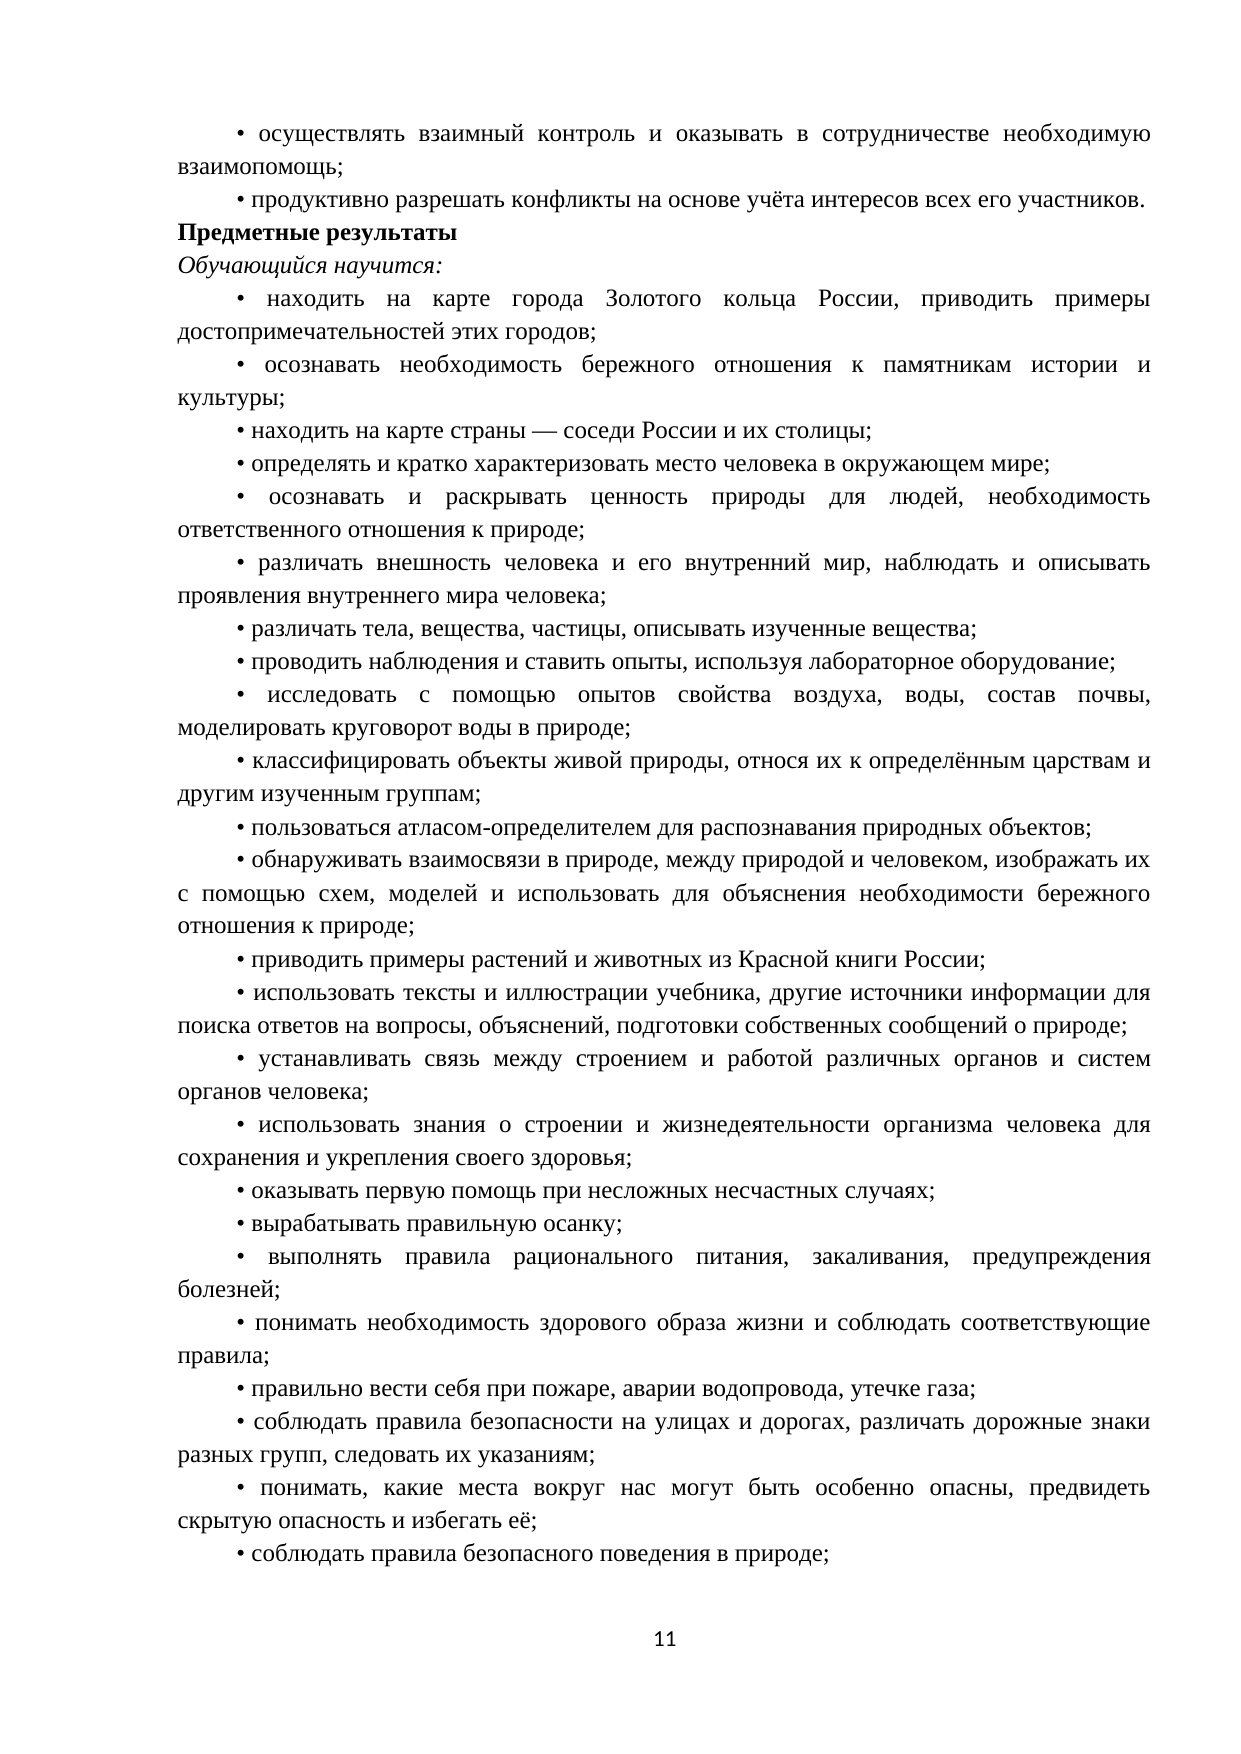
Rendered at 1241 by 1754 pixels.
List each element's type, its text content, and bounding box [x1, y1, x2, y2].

text • правильно вести себя при пожаре, аварии водопровода, утечке газа; [177, 1373, 1152, 1402]
text • понимать, какие места вокруг нас могут быть особенно опасны, предвидеть скрытую опасность и избегать её; [177, 1472, 1152, 1534]
text • осознавать и раскрывать ценность природы для людей, необходимость ответственного отношения к природе; [177, 481, 1152, 543]
text • пользоваться атласом-определителем для распознавания природных объектов; [177, 812, 1152, 840]
text • находить на карте страны — соседи России и их столицы; [177, 415, 1152, 444]
text • соблюдать правила безопасности на улицах и дорогах, различать дорожные знаки разных групп, следовать их указаниям; [177, 1406, 1152, 1468]
text • вырабатывать правильную осанку; [177, 1208, 1152, 1237]
text • выполнять правила рационального питания, закаливания, предупреждения болезней; [177, 1241, 1152, 1303]
text • осознавать необходимость бережного отношения к памятникам истории и культуры; [177, 349, 1152, 411]
text • использовать знания о строении и жизнедеятельности организма человека для сохранения и укрепления своего здоровья; [177, 1109, 1152, 1171]
text • проводить наблюдения и ставить опыты, используя лабораторное оборудование; [177, 646, 1152, 675]
text • оказывать первую помощь при несложных несчастных случаях; [177, 1175, 1152, 1203]
text • устанавливать связь между строением и работой различных органов и систем органов человека; [177, 1043, 1152, 1104]
text • использовать тексты и иллюстрации учебника, другие источники информации для поиска ответов на вопросы, объяснений, подготовки собственных сообщений о природе; [177, 977, 1152, 1038]
text • приводить примеры растений и животных из Красной книги России; [177, 944, 1152, 972]
text • различать внешность человека и его внутренний мир, наблюдать и описывать проявления внутреннего мира человека; [177, 547, 1152, 609]
text • продуктивно разрешать конфликты на основе учёта интересов всех его участников. [177, 184, 1152, 213]
text • обнаруживать взаимосвязи в природе, между природой и человеком, изображать их с помощью схем, моделей и использовать для объяснения необходимости бережного отношения к природе; [177, 844, 1152, 939]
text • различать тела, вещества, частицы, описывать изученные вещества; [177, 613, 1152, 642]
text • определять и кратко характеризовать место человека в окружающем мире; [177, 448, 1152, 477]
text • находить на карте города Золотого кольца России, приводить примеры достопримечательностей этих городов; [177, 283, 1152, 345]
text • понимать необходимость здорового образа жизни и соблюдать соответствующие правила; [177, 1307, 1152, 1369]
text Обучающийся научится: [177, 250, 1152, 279]
text Предметные результаты [177, 217, 1152, 246]
text • осуществлять взаимный контроль и оказывать в сотрудничестве необходимую взаимопомощь; [177, 118, 1152, 180]
text • классифицировать объекты живой природы, относя их к определённым царствам и другим изученным группам; [177, 746, 1152, 807]
text • соблюдать правила безопасного поведения в природе; [177, 1538, 1152, 1567]
text • исследовать с помощью опытов свойства воздуха, воды, состав почвы, моделировать круговорот воды в природе; [177, 679, 1152, 741]
